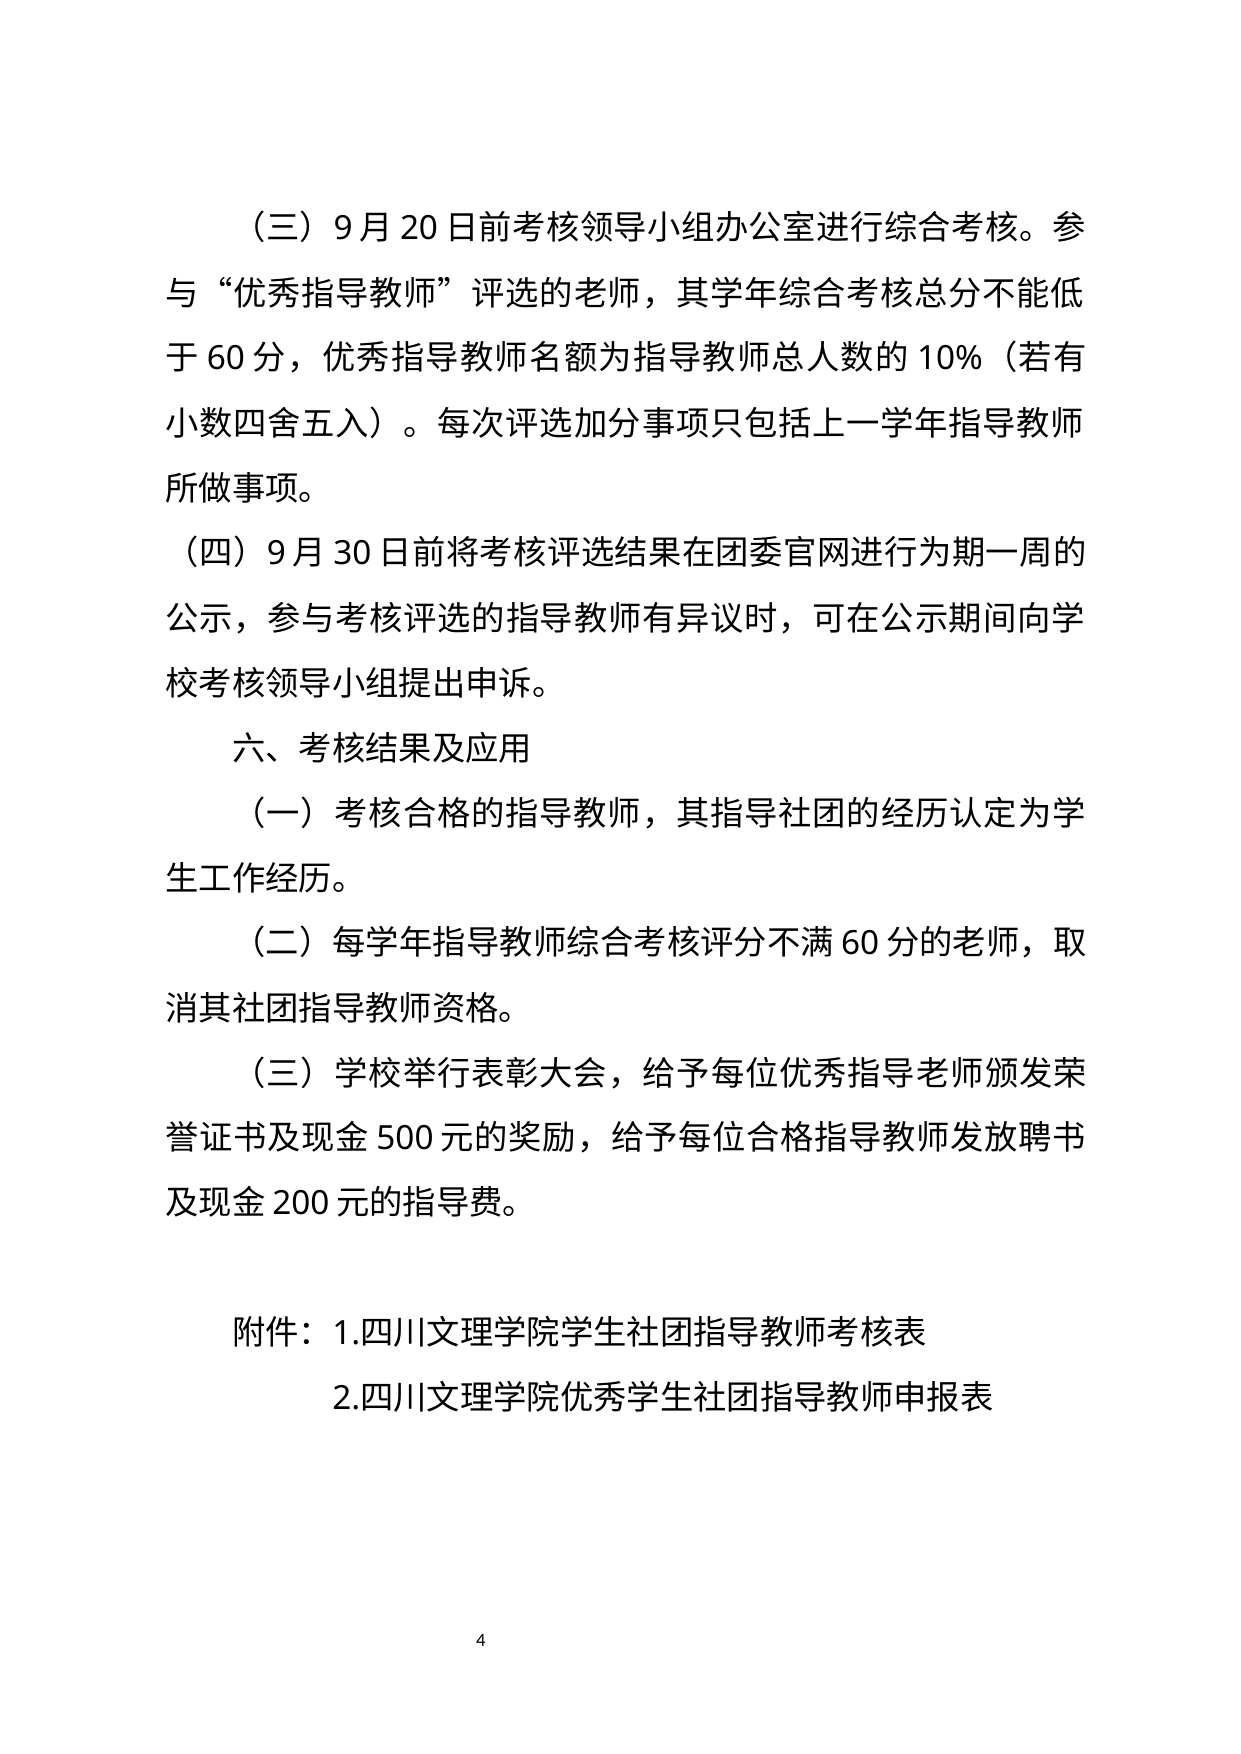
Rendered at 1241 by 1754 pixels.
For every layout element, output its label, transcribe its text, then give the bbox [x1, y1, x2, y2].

text （三）9月20日前考核领导小组办公室进行综合考核。参与“优秀指导教师”评选的老师，其学年综合考核总分不能低于60分，优秀指导教师名额为指导教师总人数的10%（若有小数四舍五入）。每次评选加分事项只包括上一学年指导教师所做事项。 [165, 193, 1087, 518]
text （三）学校举行表彰大会，给予每位优秀指导老师颁发荣誉证书及现金500元的奖励，给予每位合格指导教师发放聘书及现金200元的指导费。 [165, 1038, 1087, 1233]
text 六、考核结果及应用 [165, 713, 1087, 778]
text （二）每学年指导教师综合考核评分不满60分的老师，取消其社团指导教师资格。 [165, 908, 1087, 1038]
text 附件：1.四川文理学院学生社团指导教师考核表 [165, 1298, 1087, 1363]
text （一）考核合格的指导教师，其指导社团的经历认定为学生工作经历。 [165, 778, 1087, 908]
text （四）9月30日前将考核评选结果在团委官网进行为期一周的公示，参与考核评选的指导教师有异议时，可在公示期间向学校考核领导小组提出申诉。 [165, 518, 1087, 713]
text 2.四川文理学院优秀学生社团指导教师申报表 [165, 1363, 1087, 1428]
